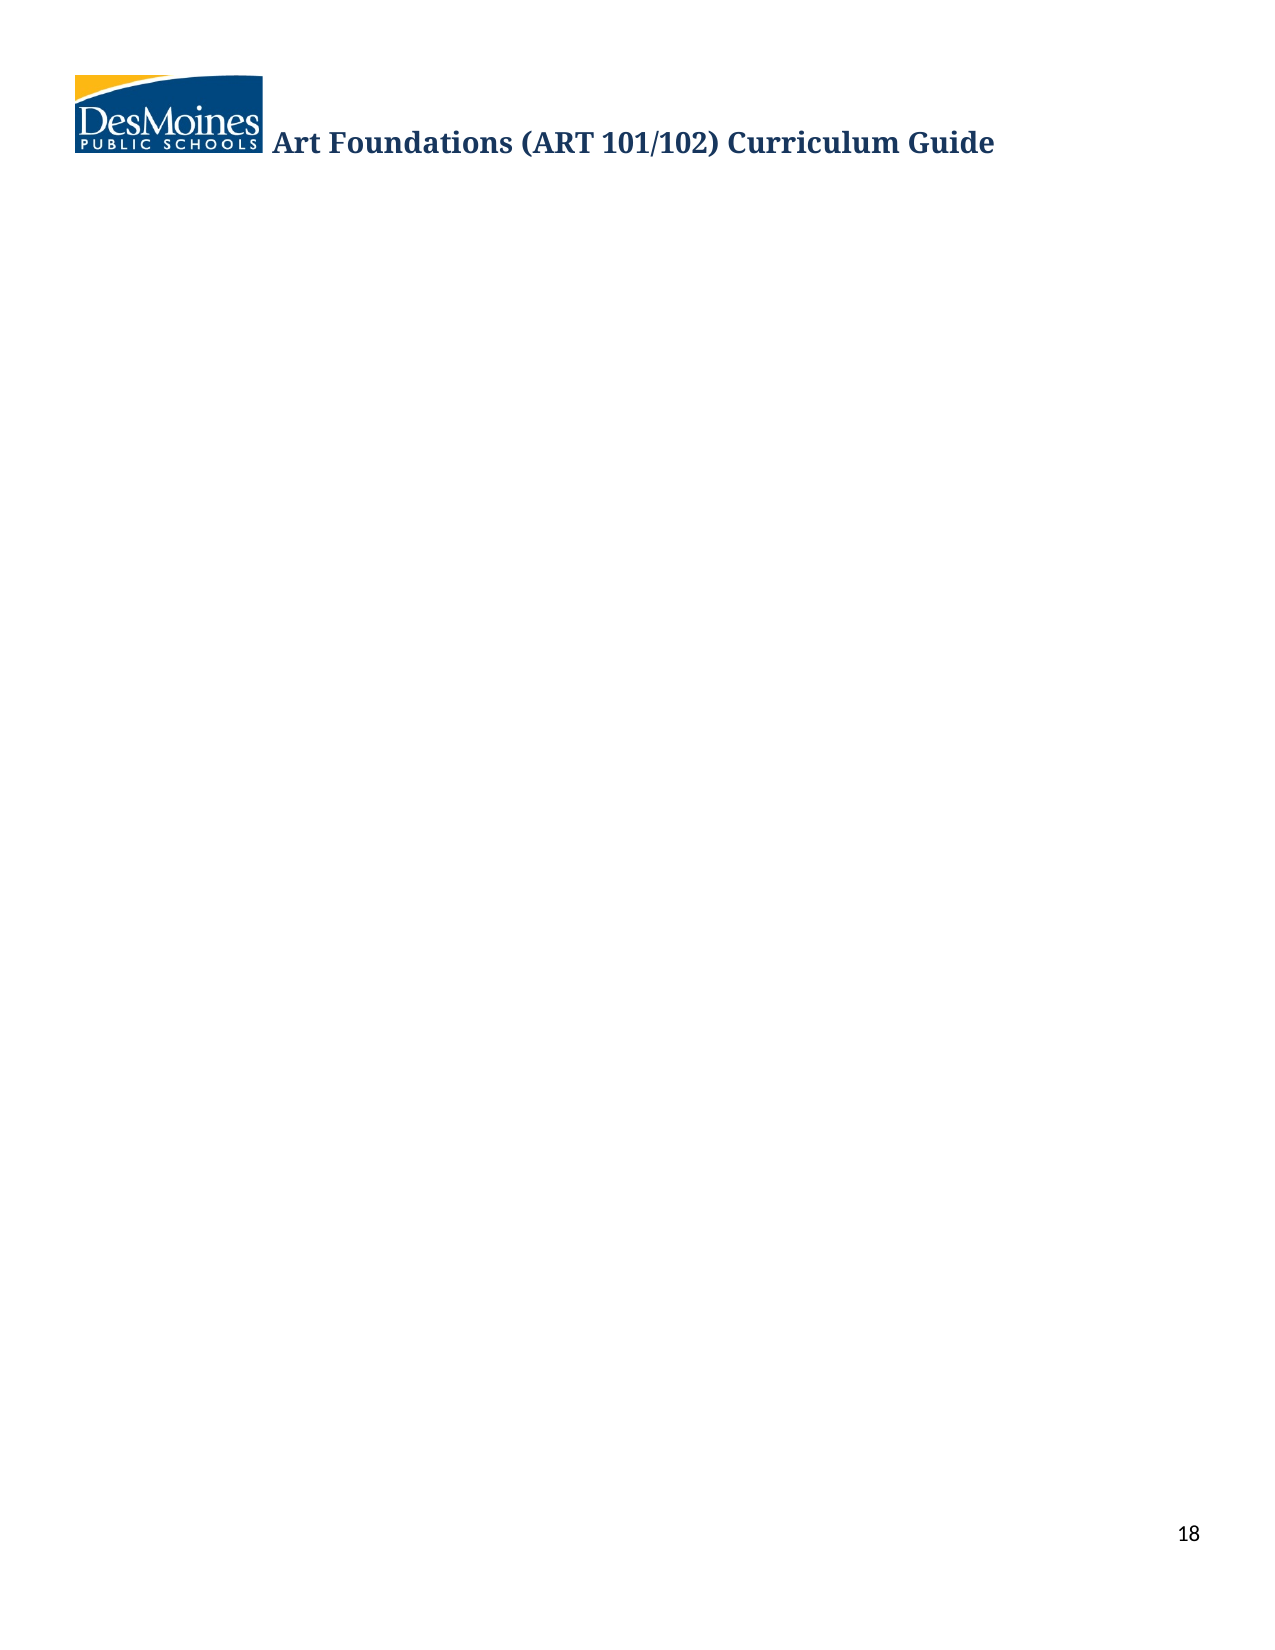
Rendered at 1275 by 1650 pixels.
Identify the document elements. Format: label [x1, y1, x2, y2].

picture [75, 75, 263, 153]
